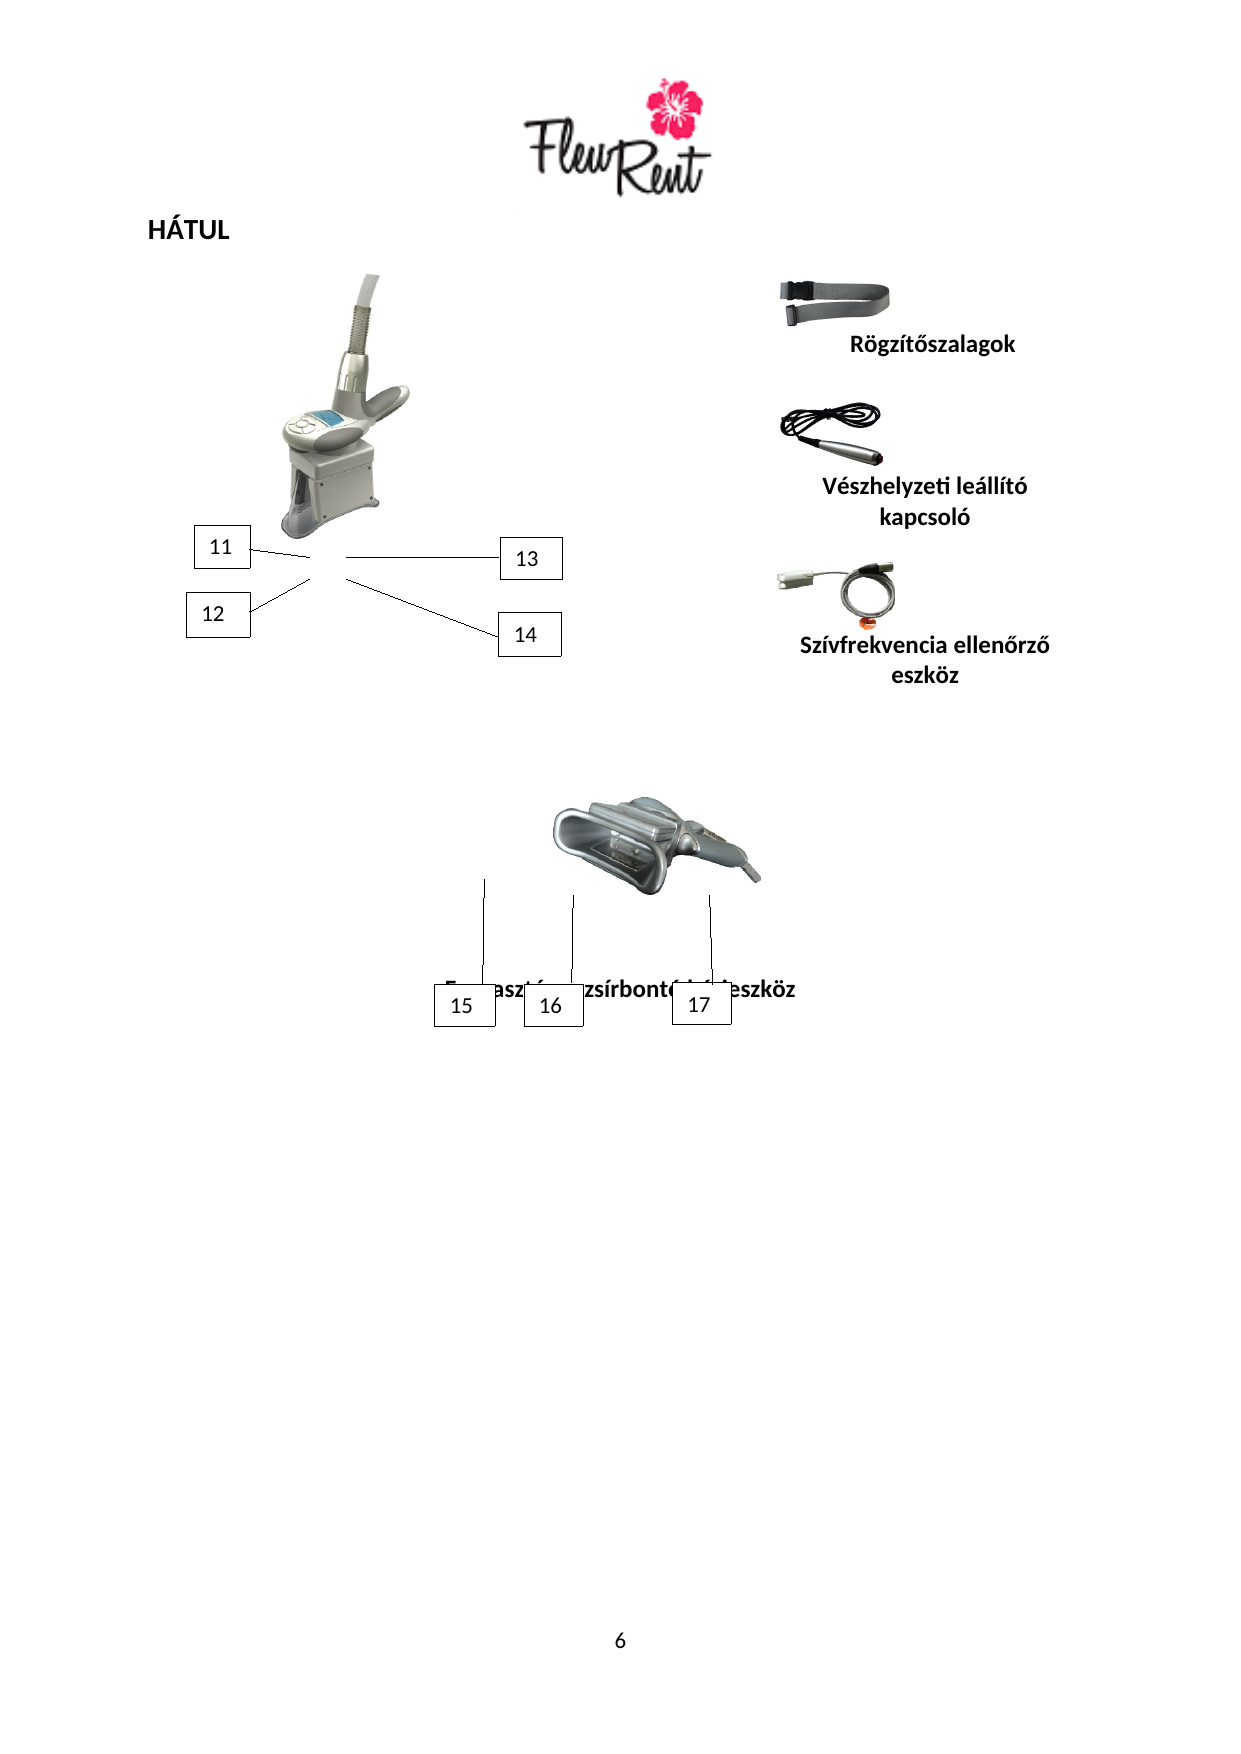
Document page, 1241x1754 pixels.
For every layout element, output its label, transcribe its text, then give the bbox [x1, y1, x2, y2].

table_cell Vészhelyzeti leállító kapcsoló [765, 359, 1085, 531]
table_cell Szívfrekvencia ellenőrző eszköz [765, 531, 1085, 690]
text Fagyasztásos zsírbontó kézieszköz [483, 973, 712, 1003]
text Fagyasztásos zsírbontó kézieszköz [713, 973, 1093, 1003]
table_header Rögzítőszalagok [765, 273, 1085, 358]
table_header [125, 273, 765, 690]
picture [516, 73, 724, 211]
text HÁTUL [148, 211, 1093, 247]
text Fagyasztásos zsírbontó kézieszköz [148, 973, 482, 1003]
